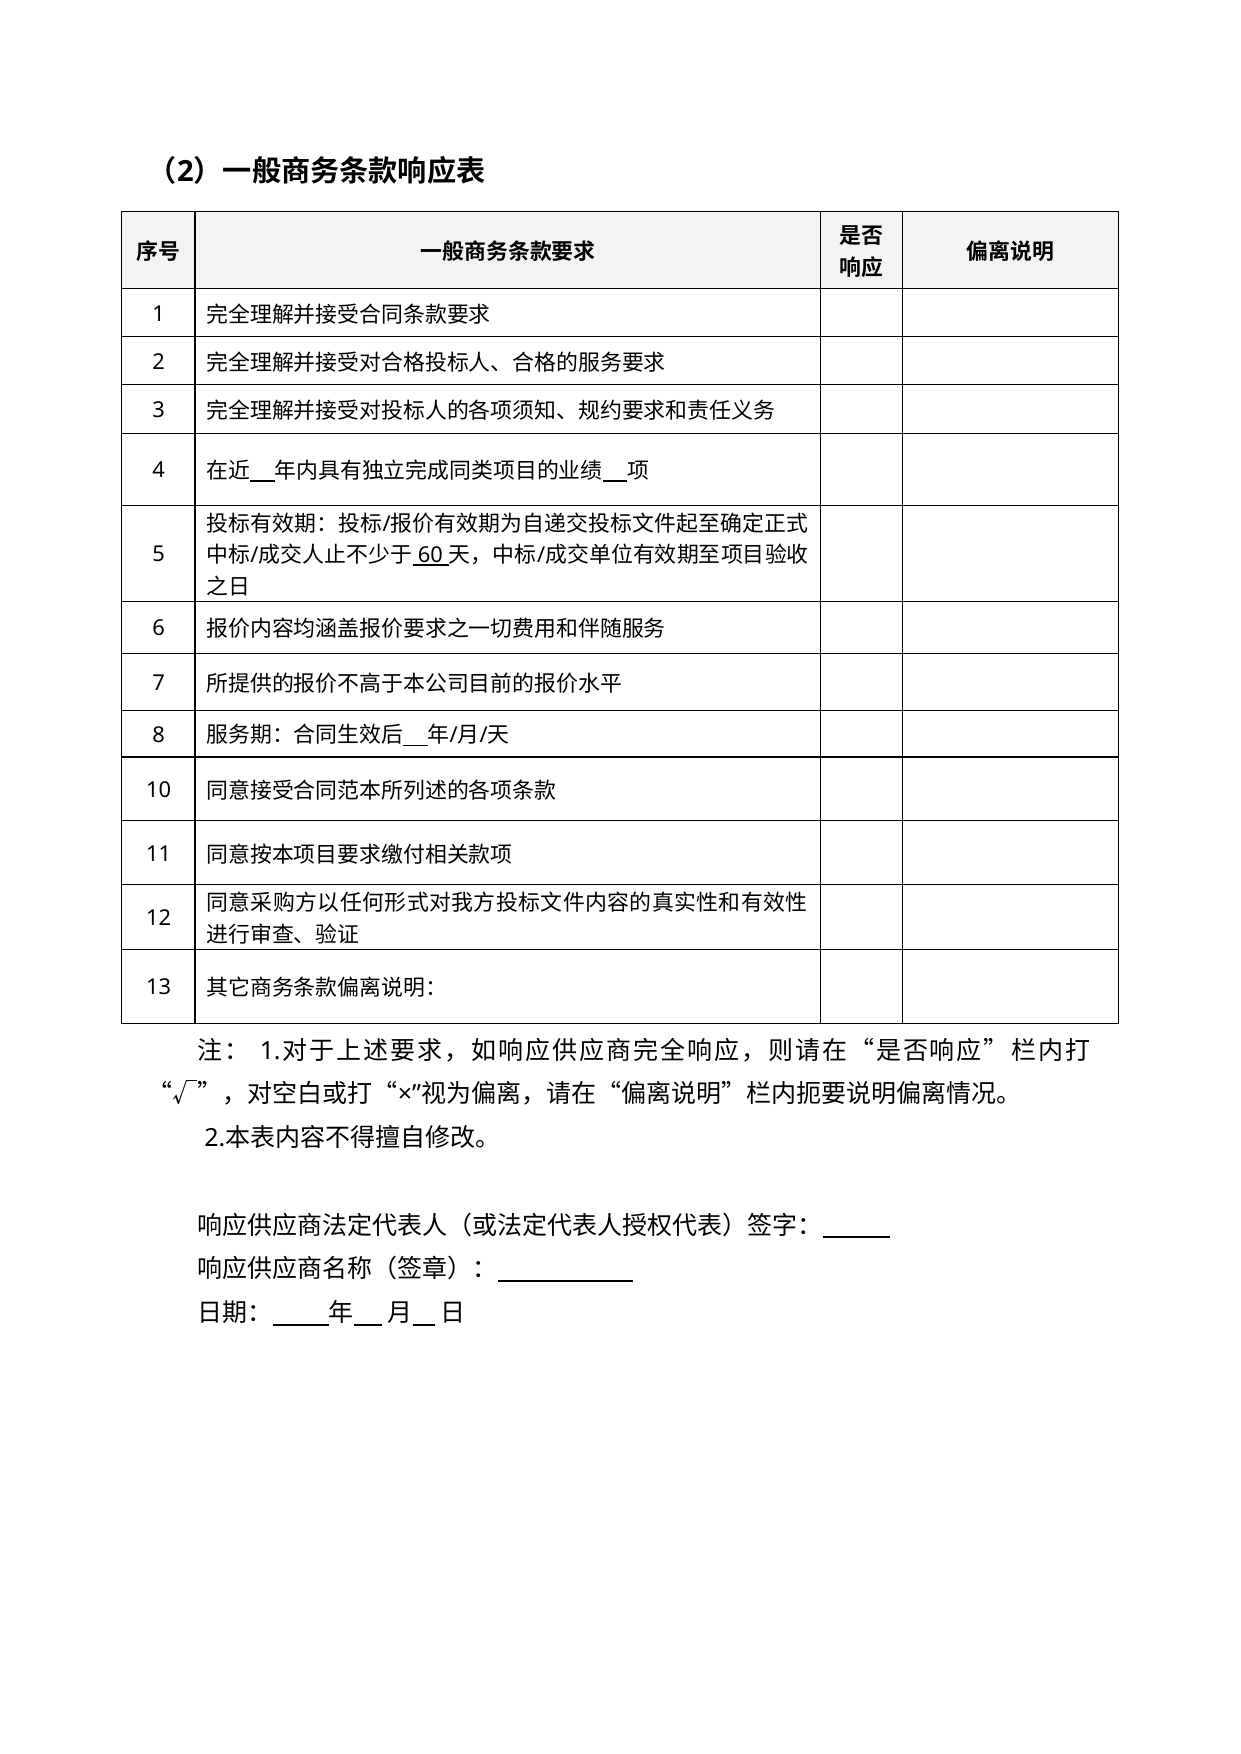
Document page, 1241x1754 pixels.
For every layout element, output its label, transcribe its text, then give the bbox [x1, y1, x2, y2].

table_header 偏离说明 [903, 212, 1118, 288]
table_cell 投标有效期：投标/报价有效期为自递交投标文件起至确定正式中标/成交人止不少于 60 天，中标/成交单位有效期至项目验收之日 [196, 506, 820, 601]
table_cell 完全理解并接受对合格投标人、合格的服务要求 [196, 337, 820, 384]
table_cell [903, 506, 1118, 601]
table_cell 8 [122, 711, 194, 756]
table_cell 同意接受合同范本所列述的各项条款 [196, 758, 820, 820]
table_cell [821, 434, 902, 504]
table_cell 12 [122, 885, 194, 948]
table_cell 4 [122, 434, 194, 504]
text 2.本表内容不得擅自修改。 [148, 1112, 1092, 1155]
table_cell 所提供的报价不高于本公司目前的报价水平 [196, 654, 820, 709]
text 响应供应商名称（签章）： [148, 1243, 1092, 1287]
table_cell 报价内容均涵盖报价要求之一切费用和伴随服务 [196, 602, 820, 653]
table_header 一般商务条款要求 [196, 212, 820, 288]
table_header 是否响应 [821, 212, 902, 288]
table_cell 在近 年内具有独立完成同类项目的业绩 项 [196, 434, 820, 504]
text （2）一般商务条款响应表 [148, 148, 1092, 190]
table_cell [821, 506, 902, 601]
table_cell [903, 885, 1118, 948]
table_cell [903, 289, 1118, 336]
table_cell [903, 758, 1118, 820]
table_cell [821, 385, 902, 433]
table_cell [821, 289, 902, 336]
table_cell 完全理解并接受对投标人的各项须知、规约要求和责任义务 [196, 385, 820, 433]
table_cell 10 [122, 758, 194, 820]
table_cell [903, 434, 1118, 504]
table_cell [903, 821, 1118, 884]
table_cell [903, 711, 1118, 756]
table_cell [903, 602, 1118, 653]
table_cell 5 [122, 506, 194, 601]
table_cell [903, 654, 1118, 709]
table_cell [821, 654, 902, 709]
table_cell 1 [122, 289, 194, 336]
table_cell 服务期：合同生效后 年/月/天 [196, 711, 820, 756]
table_cell [903, 385, 1118, 433]
table_cell [821, 602, 902, 653]
table_cell 同意按本项目要求缴付相关款项 [196, 821, 820, 884]
table_cell [821, 950, 902, 1023]
table_cell [821, 711, 902, 756]
table_cell [903, 337, 1118, 384]
table_cell 11 [122, 821, 194, 884]
text 注： 1.对于上述要求，如响应供应商完全响应，则请在“是否响应”栏内打“√”，对空白或打“×”视为偏离，请在“偏离说明”栏内扼要说明偏离情况。 [148, 1024, 1092, 1112]
text 响应供应商法定代表人（或法定代表人授权代表）签字： [148, 1199, 1092, 1243]
table_cell 7 [122, 654, 194, 709]
table_cell 同意采购方以任何形式对我方投标文件内容的真实性和有效性进行审查、验证 [196, 885, 820, 948]
table_cell [821, 337, 902, 384]
table_cell 其它商务条款偏离说明： [196, 950, 820, 1023]
table_cell 6 [122, 602, 194, 653]
table_cell [821, 885, 902, 948]
table_cell [821, 758, 902, 820]
table_header 序号 [122, 212, 194, 288]
table_cell 3 [122, 385, 194, 433]
table_cell 13 [122, 950, 194, 1023]
table_cell 2 [122, 337, 194, 384]
text 日期： 年 月 日 [148, 1287, 1092, 1330]
table_cell 完全理解并接受合同条款要求 [196, 289, 820, 336]
table_cell [821, 821, 902, 884]
table_cell [903, 950, 1118, 1023]
